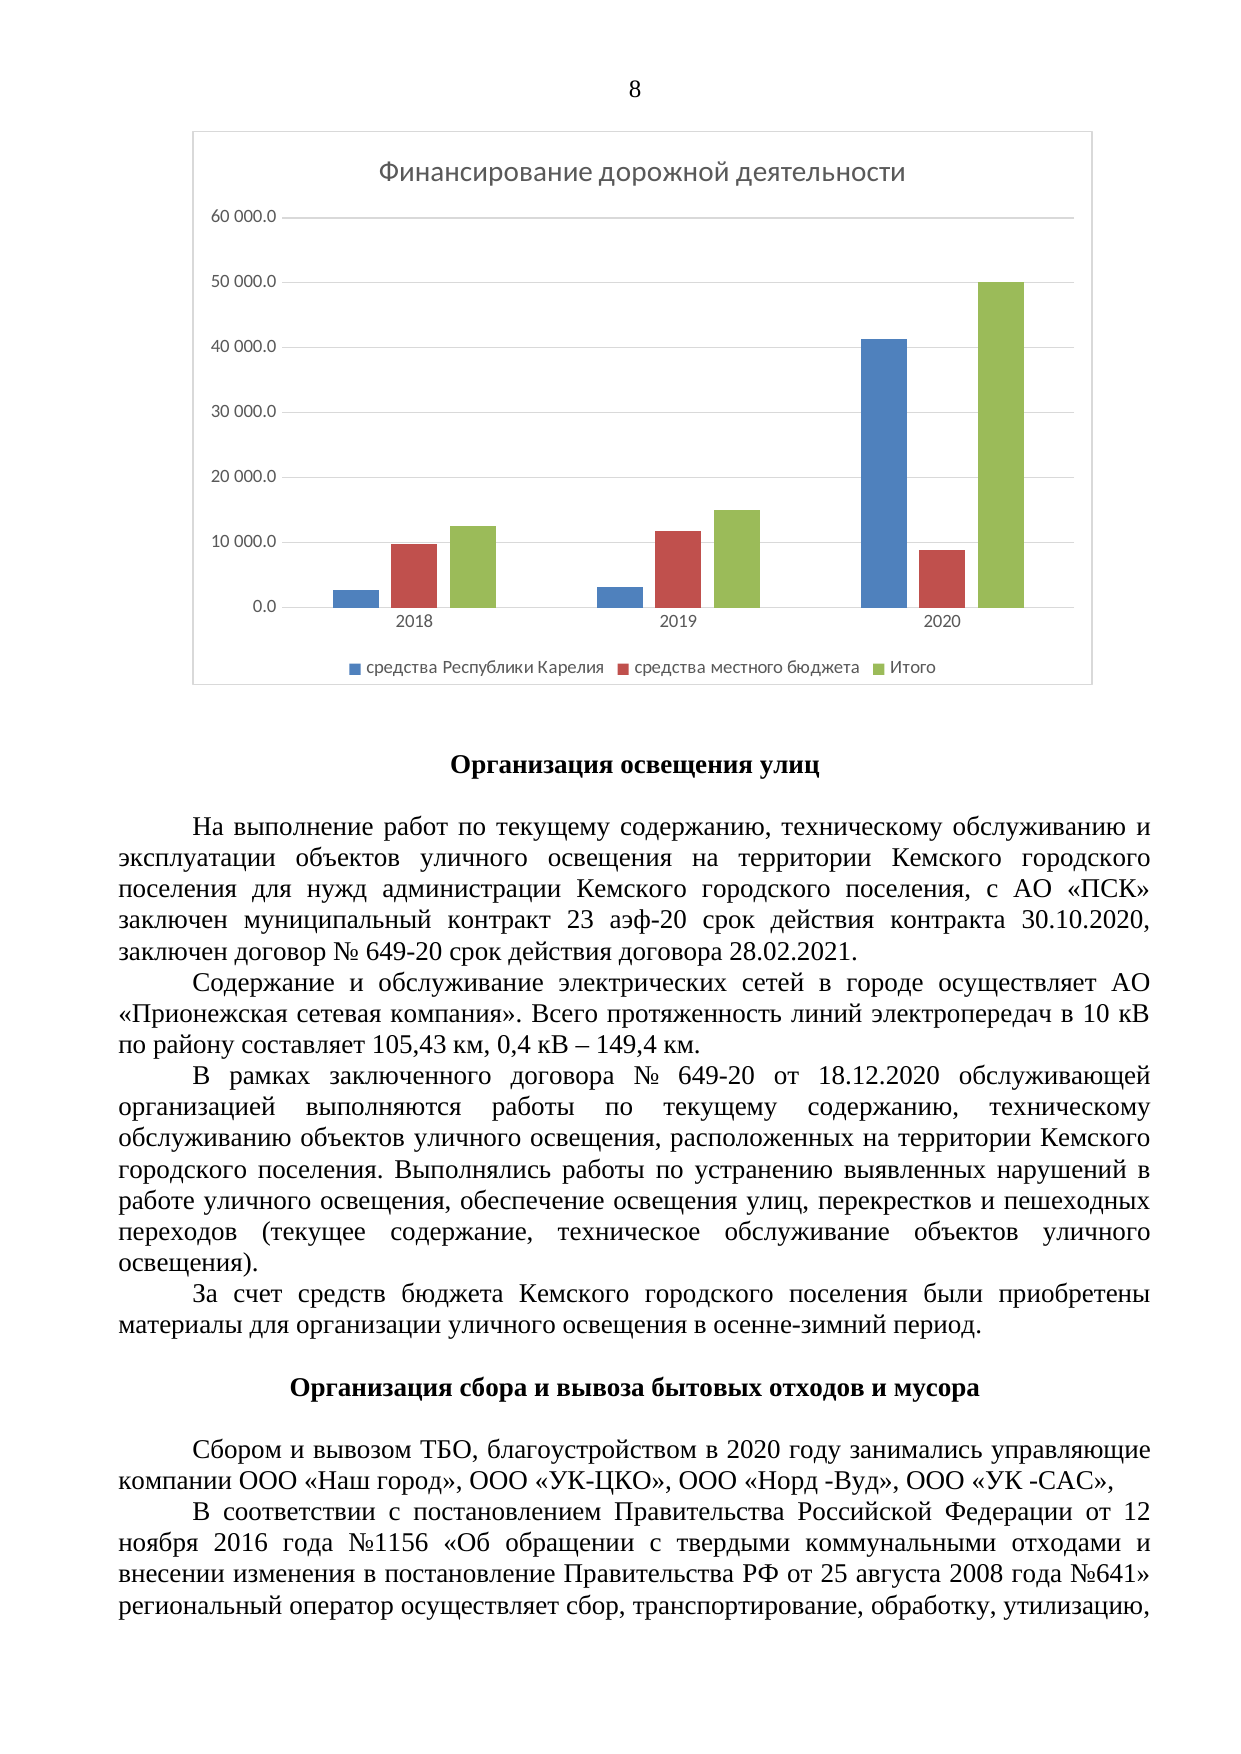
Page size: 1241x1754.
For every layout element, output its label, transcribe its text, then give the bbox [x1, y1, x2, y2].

text На выполнение работ по текущему содержанию, техническому обслуживанию и эксплуатации объектов уличного освещения на территории Кемского городского поселения для нужд администрации Кемского городского поселения, с АО «ПСК» заключен муниципальный контракт 23 аэф-20 срок действия контракта 30.10.2020, заключен договор № 649-20 срок действия договора 28.02.2021. [118, 810, 1152, 966]
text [118, 1495, 1152, 1620]
text Организация освещения улиц [118, 748, 1152, 779]
text Содержание и обслуживание электрических сетей в городе осуществляет АО «Прионежская сетевая компания». Всего протяженность линий электропередач в 10 кВ по району составляет 105,43 км, 0,4 кВ – 149,4 км. [118, 966, 1152, 1059]
text Организация сбора и вывоза бытовых отходов и мусора [118, 1371, 1152, 1402]
text В рамках заключенного договора № 649-20 от 18.12.2020 обслуживающей организацией выполняются работы по текущему содержанию, техническому обслуживанию объектов уличного освещения, расположенных на территории Кемского городского поселения. Выполнялись работы по устранению выявленных нарушений в работе уличного освещения, обеспечение освещения улиц, перекрестков и пешеходных переходов (текущее содержание, техническое обслуживание объектов уличного освещения). [118, 1059, 1152, 1277]
text За счет средств бюджета Кемского городского поселения были приобретены материалы для организации уличного освещения в осенне-зимний период. [118, 1277, 1152, 1339]
text Сбором и вывозом ТБО, благоустройством в 2020 году занимались управляющие компании ООО «Наш город», ООО «УК-ЦКО», ООО «Норд -Вуд», ООО «УК -САС», [118, 1433, 1152, 1495]
